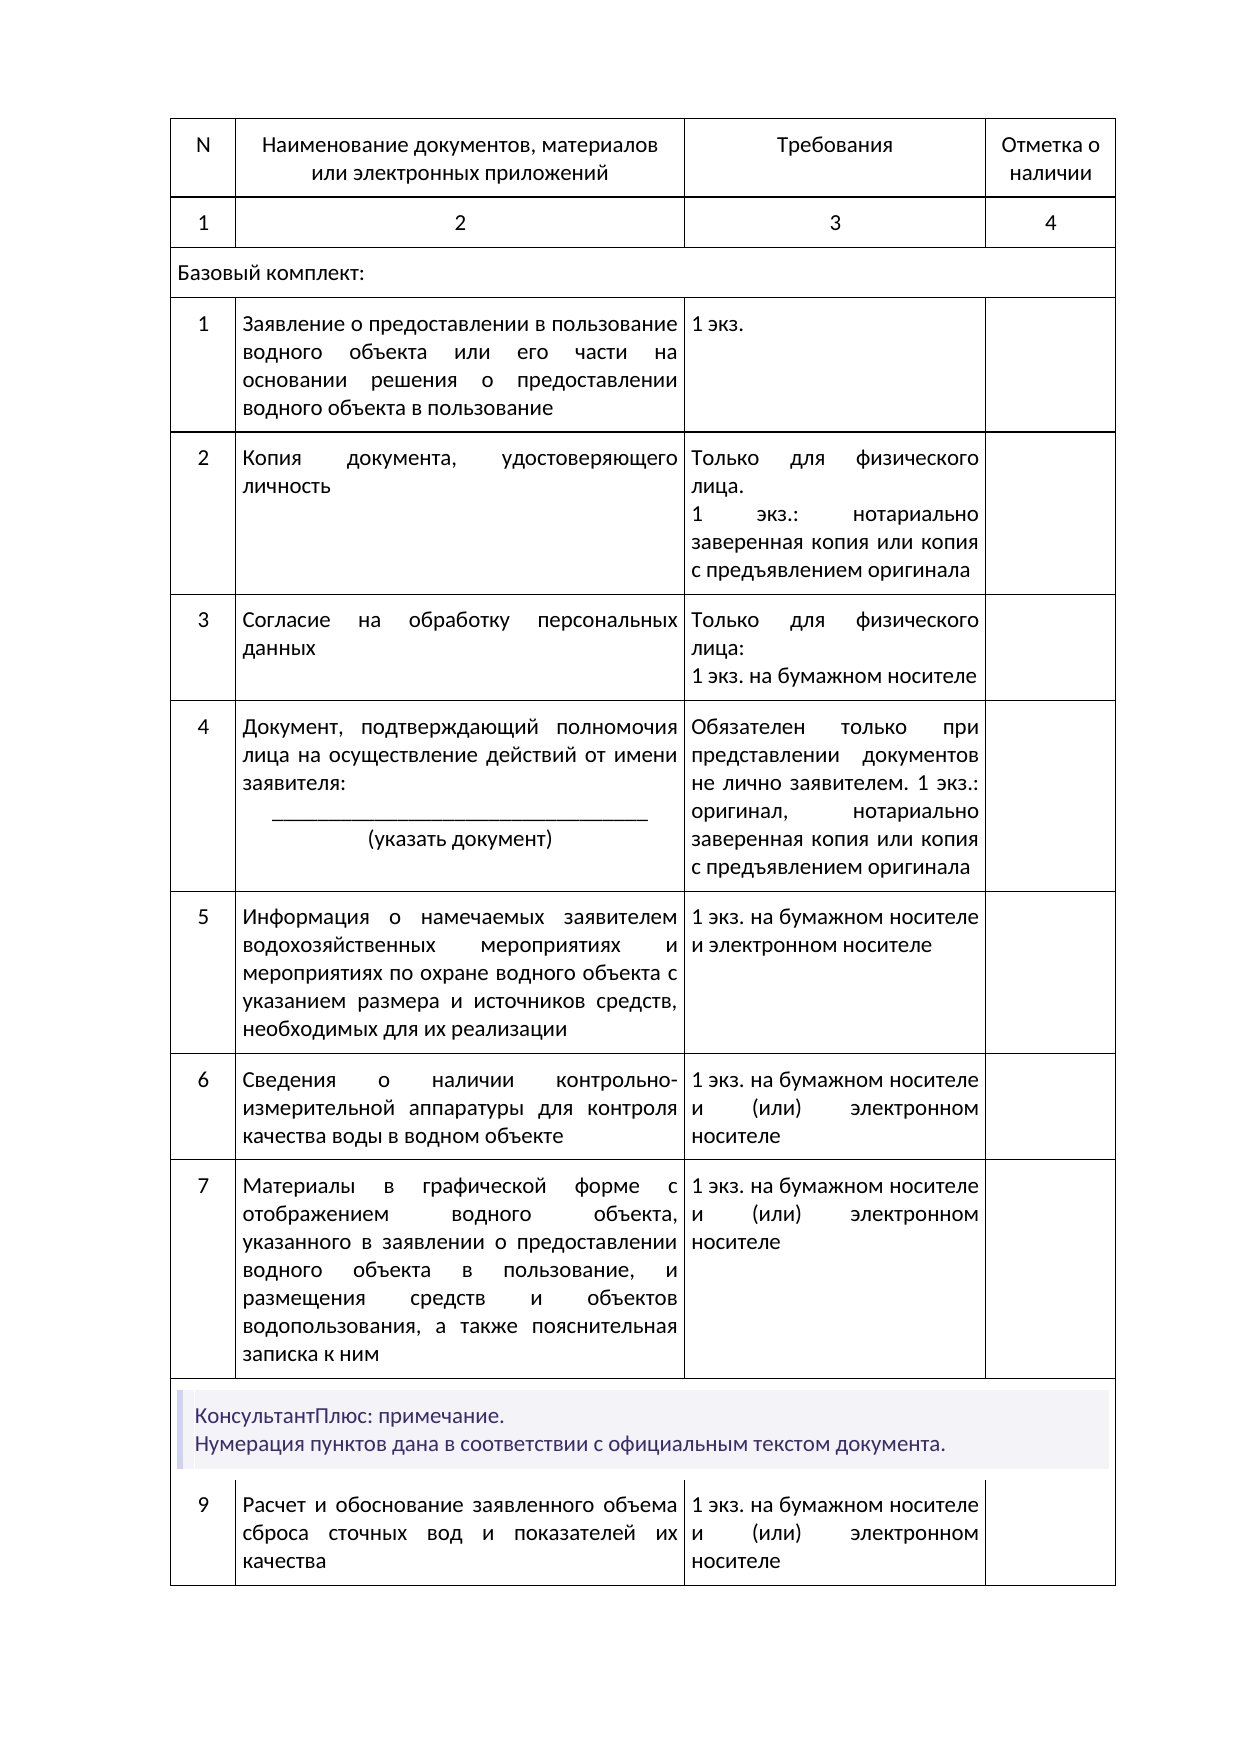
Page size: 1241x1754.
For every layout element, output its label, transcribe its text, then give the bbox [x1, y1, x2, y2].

table_cell Сведения о наличии контрольно-измерительной аппаратуры для контроля качества воды в водном объекте [236, 1054, 684, 1159]
table_cell [986, 433, 1115, 594]
table_cell 5 [171, 892, 235, 1053]
table_cell Только для физического лица: 1 экз. на бумажном носителе [685, 595, 985, 700]
table_cell 7 [171, 1160, 235, 1378]
table_cell 9 [171, 1480, 235, 1585]
table_cell 2 [236, 198, 684, 247]
table_cell Документ, подтверждающий полномочия лица на осуществление действий от имени заявителя: _________________________________ (указать документ) [236, 701, 684, 891]
table_cell Заявление о предоставлении в пользование водного объекта или его части на основании решения о предоставлении водного объекта в пользование [236, 298, 684, 431]
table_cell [685, 1160, 985, 1378]
table_cell [986, 1054, 1115, 1159]
table_cell [986, 892, 1115, 1053]
table_cell 1 [171, 198, 235, 247]
table_cell 4 [986, 198, 1115, 247]
table_cell 1 экз. на бумажном носителе и (или) электронном носителе [685, 1054, 985, 1159]
table_cell [986, 298, 1115, 431]
table_cell Копия документа, удостоверяющего личность [236, 433, 684, 594]
table_cell Информация о намечаемых заявителем водохозяйственных мероприятиях и мероприятиях по охране водного объекта с указанием размера и источников средств, необходимых для их реализации [236, 892, 684, 1053]
table_cell [171, 1379, 1115, 1480]
table_cell 6 [171, 1054, 235, 1159]
table_cell 1 [171, 298, 235, 431]
table_cell 1 экз. [685, 298, 985, 431]
table_cell Расчет и обоснование заявленного объема сброса сточных вод и показателей их качества [236, 1480, 684, 1585]
table_cell [986, 1480, 1115, 1585]
table_cell 2 [171, 433, 235, 594]
table_cell Обязателен только при представлении документов не лично заявителем. 1 экз.: оригинал, нотариально заверенная копия или копия с предъявлением оригинала [685, 701, 985, 891]
table_header N [171, 119, 235, 196]
table_cell Только для физического лица. 1 экз.: нотариально заверенная копия или копия с предъявлением оригинала [685, 433, 985, 594]
table_header Наименование документов, материалов или электронных приложений [236, 119, 684, 196]
table_cell [986, 595, 1115, 700]
table_cell 4 [171, 701, 235, 891]
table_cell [685, 1480, 985, 1585]
table_cell 3 [685, 198, 985, 247]
table_cell 1 экз. на бумажном носителе и электронном носителе [685, 892, 985, 1053]
table_cell [986, 1160, 1115, 1378]
table_header Отметка о наличии [986, 119, 1115, 196]
table_cell Базовый комплект: [171, 248, 1115, 297]
table_cell 3 [171, 595, 235, 700]
table_header Требования [685, 119, 985, 196]
table_cell [986, 701, 1115, 891]
table_cell Согласие на обработку персональных данных [236, 595, 684, 700]
table_cell Материалы в графической форме с отображением водного объекта, указанного в заявлении о предоставлении водного объекта в пользование, и размещения средств и объектов водопользования, а также пояснительная записка к ним [236, 1160, 684, 1378]
